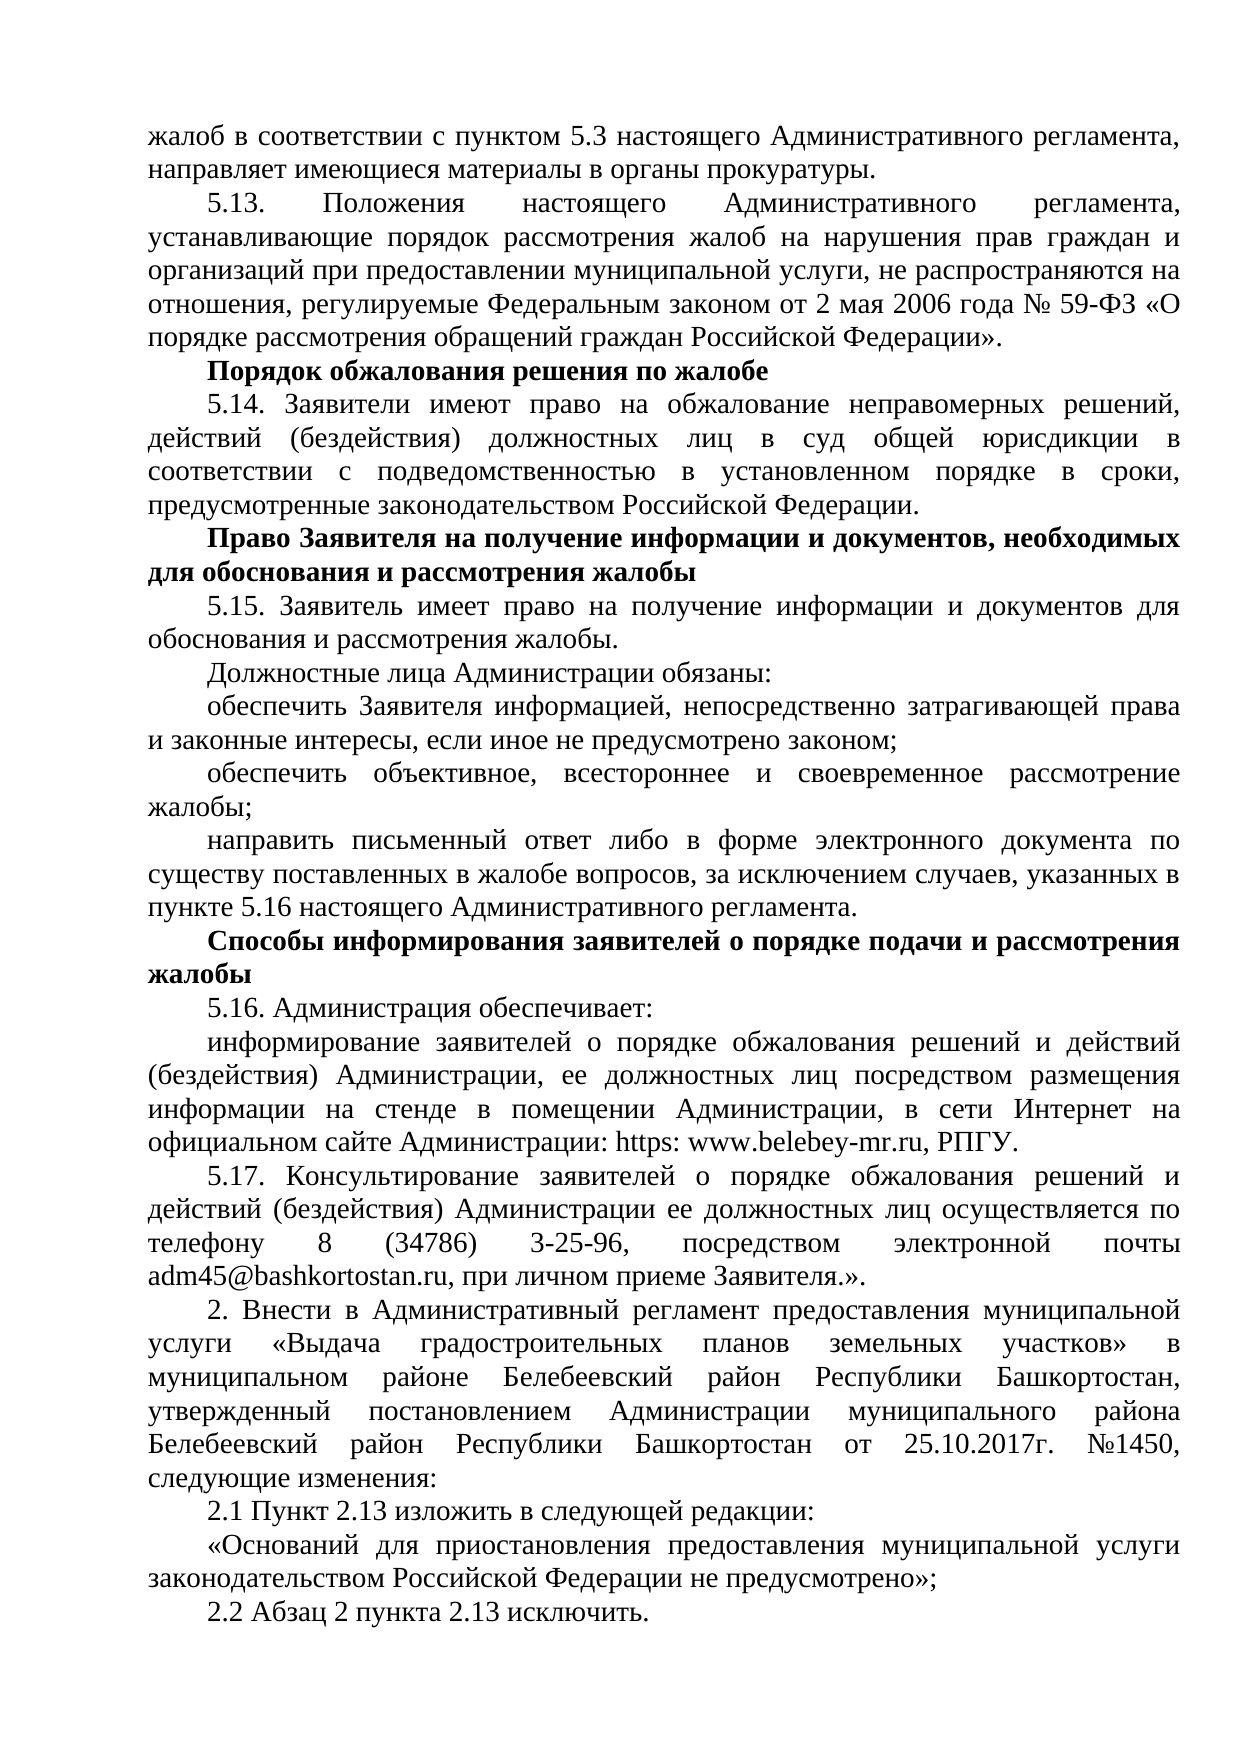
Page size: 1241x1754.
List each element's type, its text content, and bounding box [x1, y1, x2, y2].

text информирование заявителей о порядке обжалования решений и действий (бездействия) Администрации, ее должностных лиц посредством размещения информации на стенде в помещении Администрации, в сети Интернет на официальном сайте Администрации: https: www.belebey-mr.ru, РПГУ. [148, 1024, 1181, 1158]
text обеспечить Заявителя информацией, непосредственно затрагивающей права и законные интересы, если иное не предусмотрено законом; [148, 688, 1181, 755]
text 2.2 Абзац 2 пункта 2.13 исключить. [148, 1594, 1181, 1627]
text 5.16. Администрация обеспечивает: [148, 990, 1181, 1024]
text Право Заявителя на получение информации и документов, необходимых для обоснования и рассмотрения жалобы [148, 521, 1181, 588]
text 5.14. Заявители имеют право на обжалование неправомерных решений, действий (бездействия) должностных лиц в суд общей юрисдикции в соответствии с подведомственностью в установленном порядке в сроки, предусмотренные законодательством Российской Федерации. [148, 386, 1181, 521]
text Должностные лица Администрации обязаны: [148, 655, 1181, 688]
text 2. Внести в Административный регламент предоставления муниципальной услуги «Выдача градостроительных планов земельных участков» в муниципальном районе Белебеевский район Республики Башкортостан, утвержденный постановлением Администрации муниципального района Белебеевский район Республики Башкортостан от 25.10.2017г. №1450, следующие изменения: [148, 1292, 1181, 1493]
text обеспечить объективное, всестороннее и своевременное рассмотрение жалобы; [148, 755, 1181, 822]
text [148, 118, 1181, 185]
text 5.17. Консультирование заявителей о порядке обжалования решений и действий (бездействия) Администрации ее должностных лиц осуществляется по телефону 8 (34786) 3-25-96, посредством электронной почты adm45@bashkortostan.ru, при личном приеме Заявителя.». [148, 1158, 1181, 1292]
text направить письменный ответ либо в форме электронного документа по существу поставленных в жалобе вопросов, за исключением случаев, указанных в пункте 5.16 настоящего Административного регламента. [148, 822, 1181, 923]
text 5.15. Заявитель имеет право на получение информации и документов для обоснования и рассмотрения жалобы. [148, 588, 1181, 655]
text 2.1 Пункт 2.13 изложить в следующей редакции: [148, 1493, 1181, 1527]
text Порядок обжалования решения по жалобе [148, 353, 1181, 386]
text Способы информирования заявителей о порядке подачи и рассмотрения жалобы [148, 923, 1181, 990]
text 5.13. Положения настоящего Административного регламента, устанавливающие порядок рассмотрения жалоб на нарушения прав граждан и организаций при предоставлении муниципальной услуги, не распространяются на отношения, регулируемые Федеральным законом от 2 мая 2006 года № 59-ФЗ «О порядке рассмотрения обращений граждан Российской Федерации». [148, 185, 1181, 353]
text «Оснований для приостановления предоставления муниципальной услуги законодательством Российской Федерации не предусмотрено»; [148, 1527, 1181, 1594]
